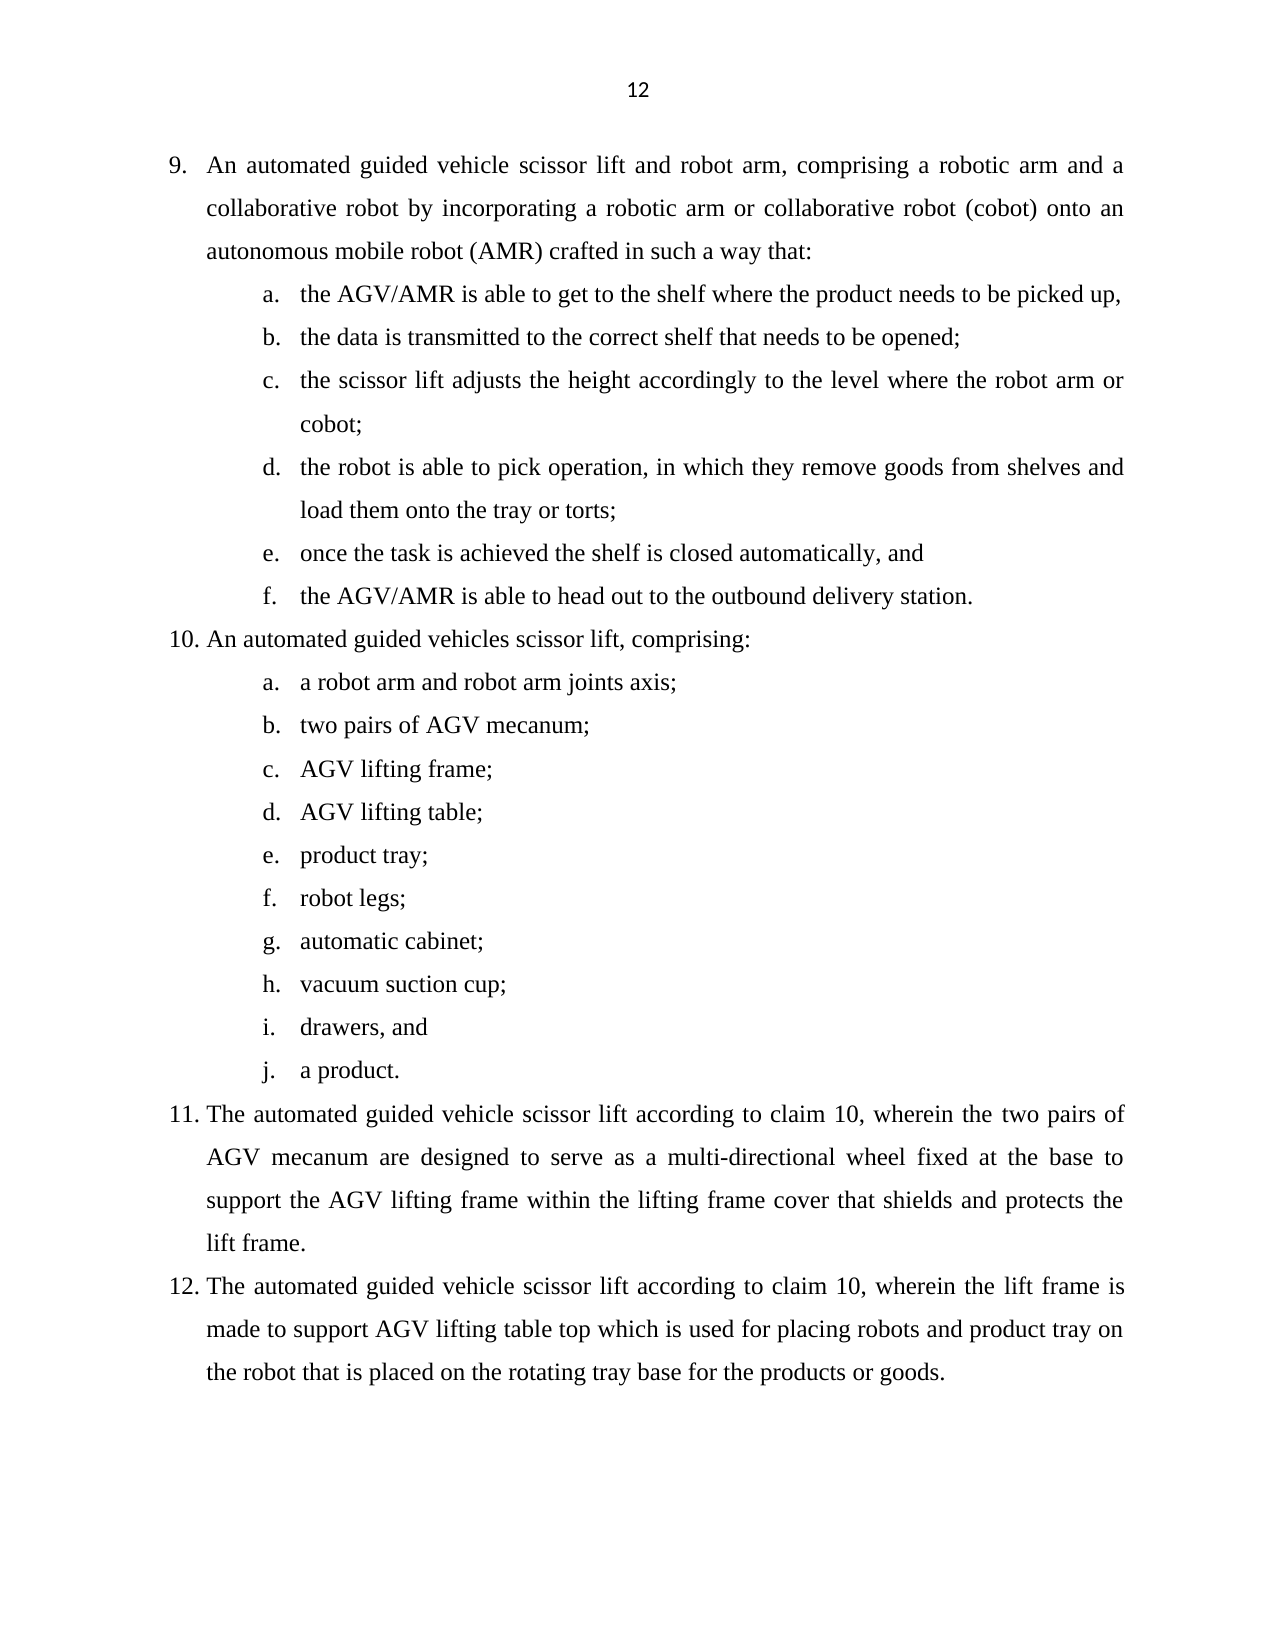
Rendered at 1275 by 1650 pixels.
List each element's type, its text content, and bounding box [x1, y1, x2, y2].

list the AGV/AMR is able to get to the shelf where the product needs to be picked up, [262, 279, 1125, 308]
list the scissor lift adjusts the height accordingly to the level where the robot arm or cobot; [262, 366, 1125, 437]
list drawers, and [262, 1012, 1125, 1041]
list automatic cabinet; [262, 926, 1125, 955]
list the robot is able to pick operation, in which they remove goods from shelves and load them onto the tray or torts; [262, 452, 1125, 524]
list product tray; [262, 840, 1125, 869]
list a product. [262, 1056, 1125, 1084]
list the AGV/AMR is able to head out to the outbound delivery station. [262, 581, 1125, 610]
list two pairs of AGV mecanum; [262, 711, 1125, 739]
list The automated guided vehicle scissor lift according to claim 10, wherein the lift frame is made to support AGV lifting table top which is used for placing robots and product tray on the robot that is placed on the rotating tray base for the products or goods. [169, 1271, 1125, 1386]
list AGV lifting frame; [262, 754, 1125, 782]
list robot legs; [262, 883, 1125, 912]
list a robot arm and robot arm joints axis; [262, 667, 1125, 696]
list The automated guided vehicle scissor lift according to claim 10, wherein the two pairs of AGV mecanum are designed to serve as a multi-directional wheel fixed at the base to support the AGV lifting frame within the lifting frame cover that shields and protects the lift frame. [169, 1099, 1125, 1257]
list once the task is achieved the shelf is closed automatically, and [262, 538, 1125, 567]
list the data is transmitted to the correct shelf that needs to be opened; [262, 322, 1125, 351]
list vacuum suction cup; [262, 969, 1125, 998]
list AGV lifting table; [262, 797, 1125, 826]
list An automated guided vehicles scissor lift, comprising: [169, 624, 1125, 653]
list An automated guided vehicle scissor lift and robot arm, comprising a robotic arm and a collaborative robot by incorporating a robotic arm or collaborative robot (cobot) onto an autonomous mobile robot (AMR) crafted in such a way that: [169, 150, 1125, 265]
